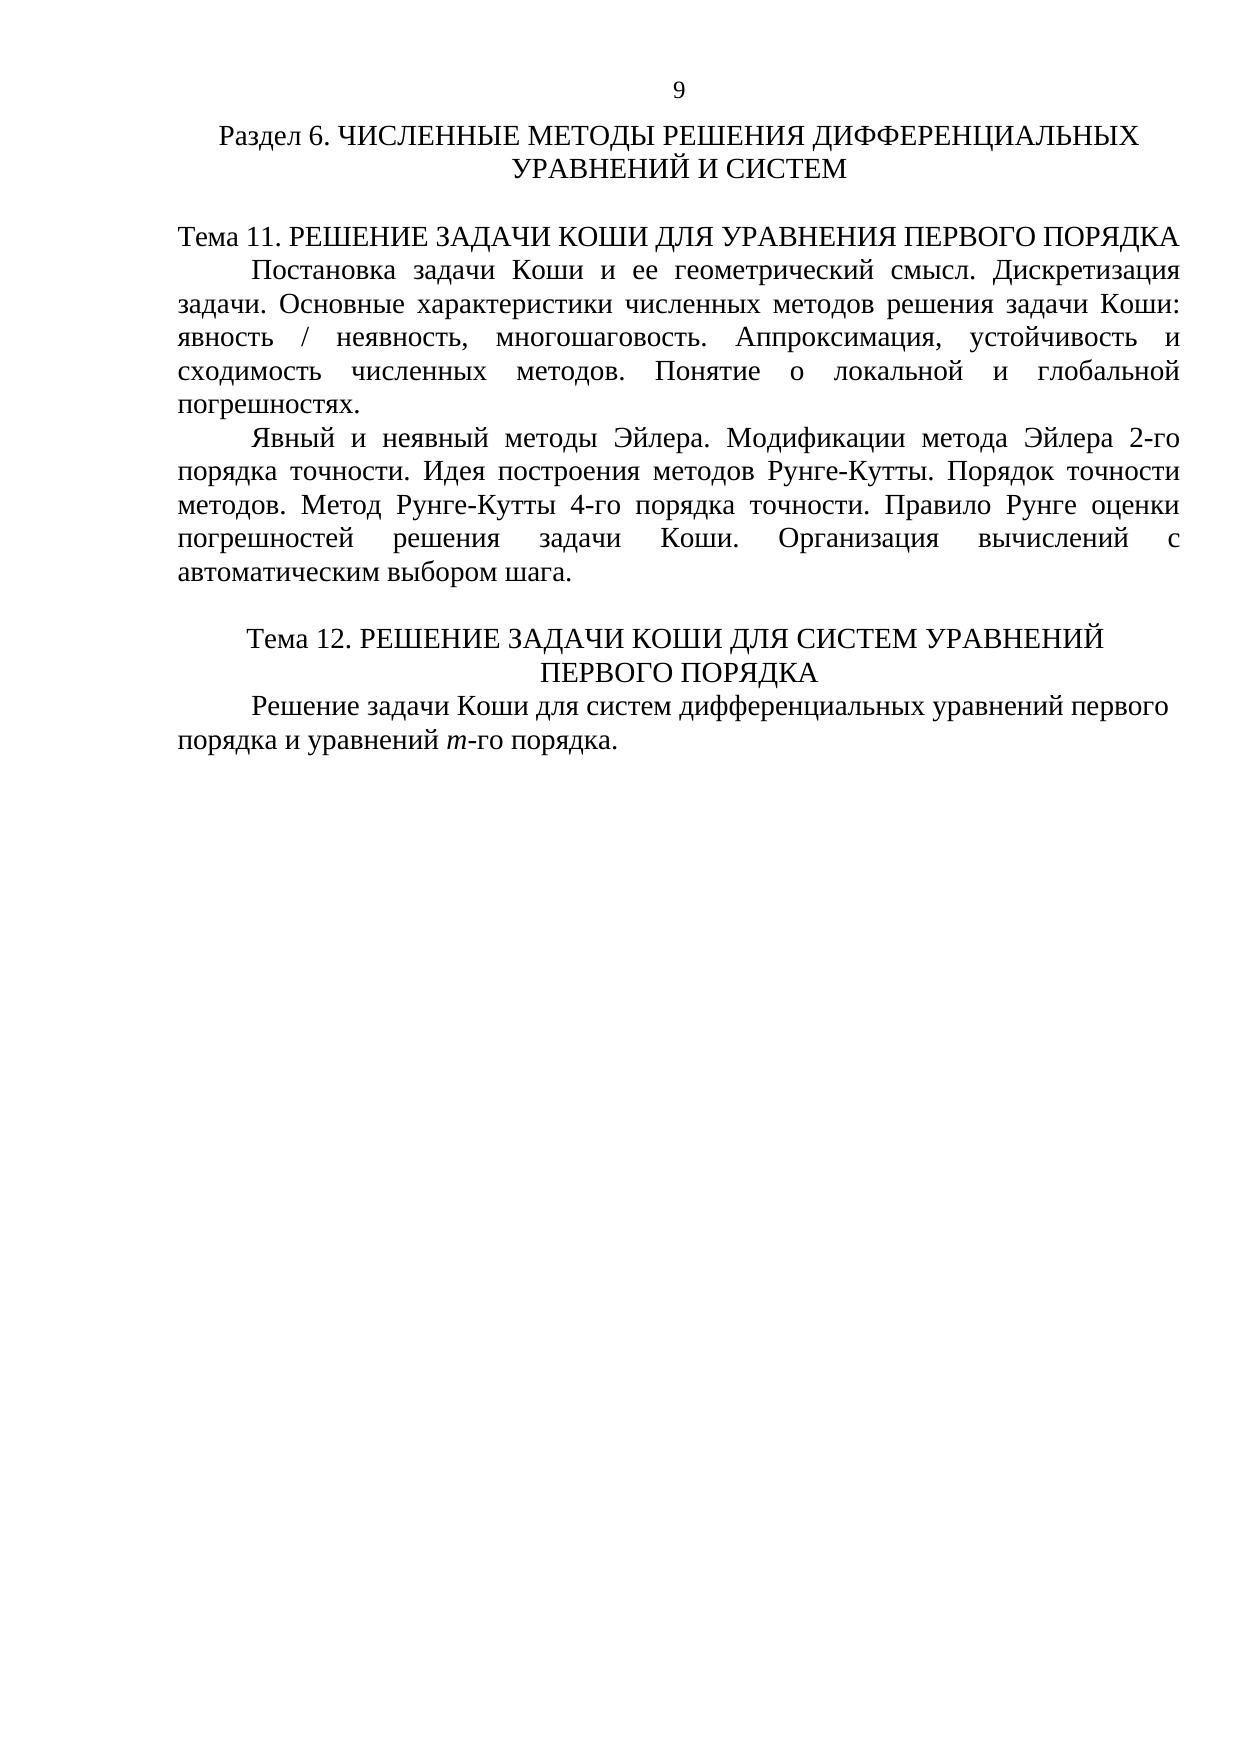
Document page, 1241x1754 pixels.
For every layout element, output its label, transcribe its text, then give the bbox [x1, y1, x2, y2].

text Раздел 6. ЧИСЛЕННЫЕ МЕТОДЫ РЕШЕНИЯ ДИФФЕРЕНЦИАЛЬНЫХ УРАВНЕНИЙ И СИСТЕМ [177, 118, 1181, 185]
text Решение задачи Коши для систем дифференциальных уравнений первого порядка и уравнений m-го порядка. [177, 688, 1181, 755]
text Тема 12. РЕШЕНИЕ ЗАДАЧИ КОШИ ДЛЯ СИСТЕМ УРАВНЕНИЙ ПЕРВОГО ПОРЯДКА [177, 621, 1181, 688]
text Тема 11. РЕШЕНИЕ ЗАДАЧИ КОШИ ДЛЯ УРАВНЕНИЯ ПЕРВОГО ПОРЯДКА [177, 219, 1181, 252]
text Постановка задачи Коши и ее геометрический смысл. Дискретизация задачи. Основные характеристики численных методов решения задачи Коши: явность / неявность, многошаговость. Аппроксимация, устойчивость и сходимость численных методов. Понятие о локальной и глобальной погрешностях. [177, 252, 1181, 420]
text Явный и неявный методы Эйлера. Модификации метода Эйлера 2-го порядка точности. Идея построения методов Рунге-Кутты. Порядок точности методов. Метод Рунге-Кутты 4-го порядка точности. Правило Рунге оценки погрешностей решения задачи Коши. Организация вычислений с автоматическим выбором шага. [177, 420, 1181, 588]
